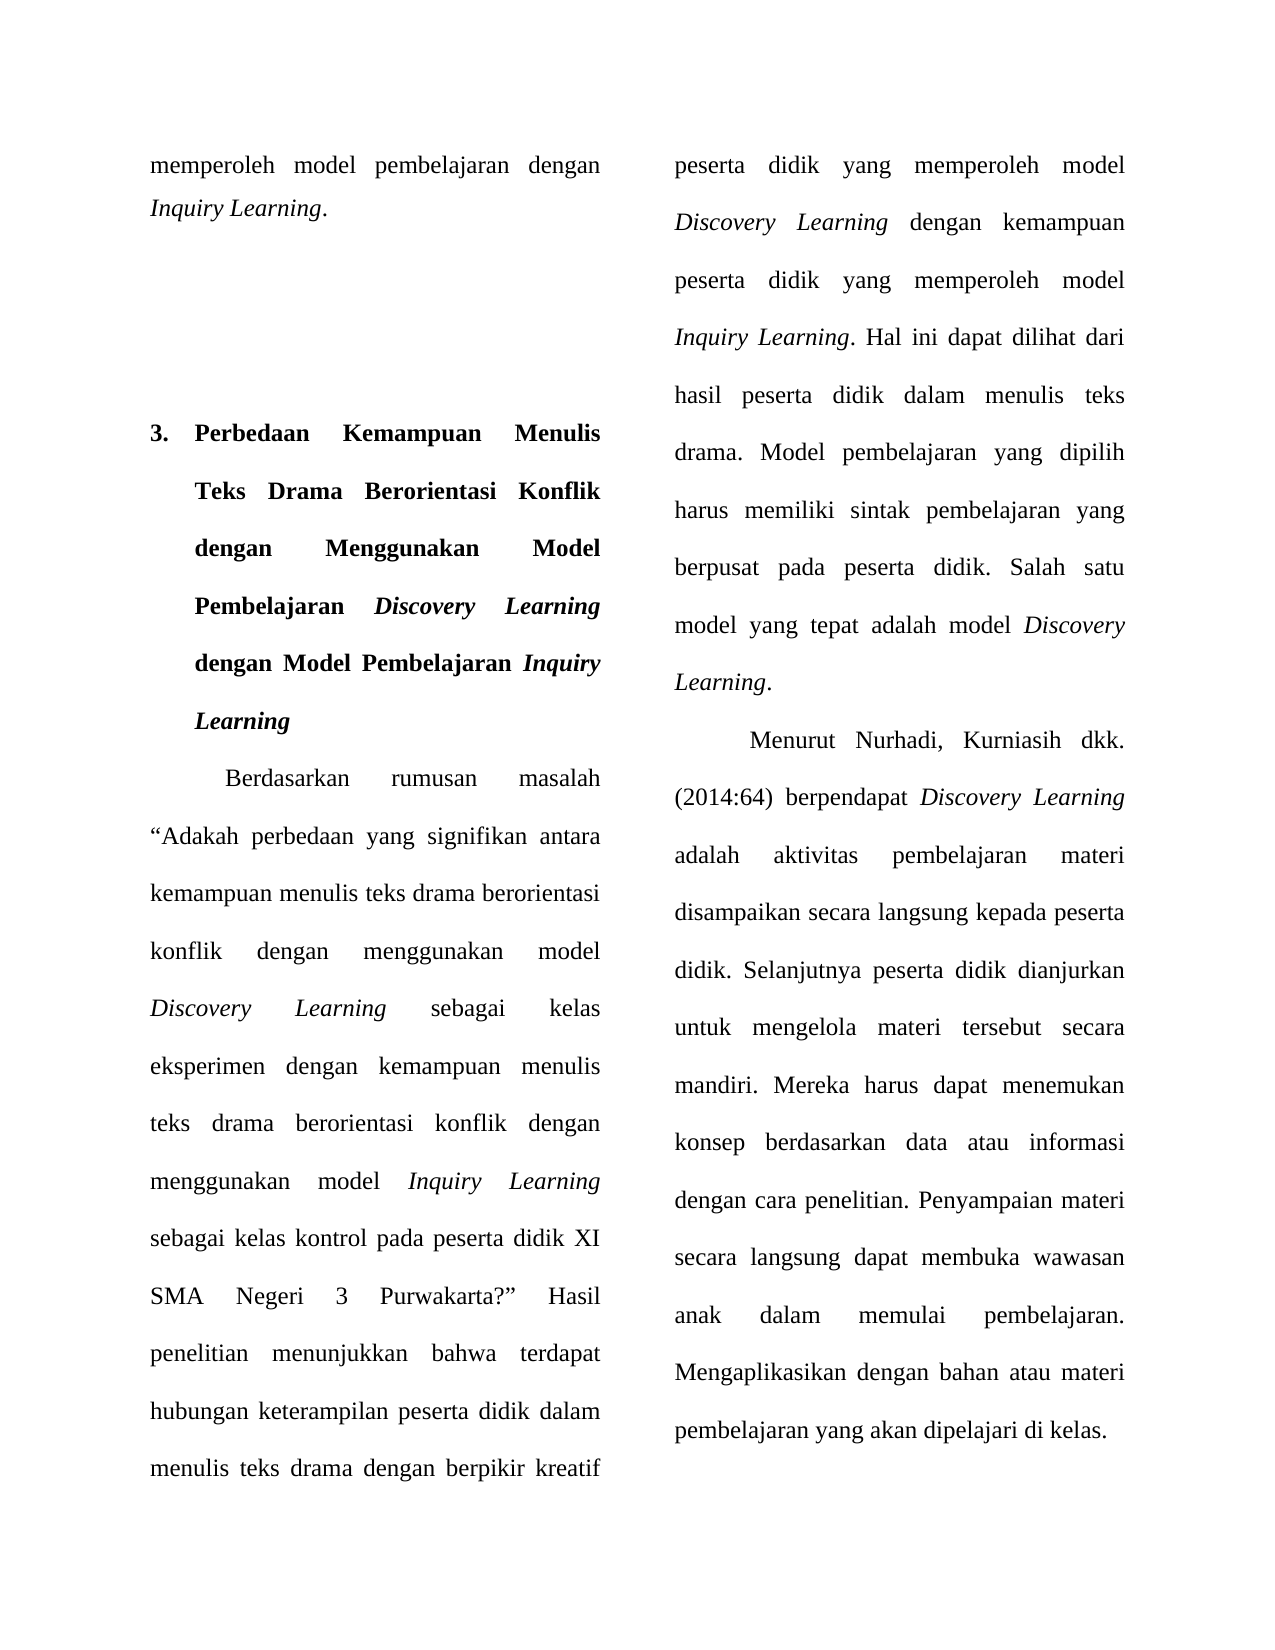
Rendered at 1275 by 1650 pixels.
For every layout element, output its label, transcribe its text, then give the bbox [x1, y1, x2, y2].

list Berdasarkan rumusan masalah “Adakah perbedaan yang signifikan antara kemampuan menulis teks drama berorientasi konflik dengan menggunakan model Discovery Learning sebagai kelas eksperimen dengan kemampuan menulis teks drama berorientasi konflik dengan menggunakan model Inquiry Learning sebagai kelas kontrol pada peserta didik XI SMA Negeri 3 Purwakarta?” Hasil penelitian menunjukkan bahwa terdapat hubungan keterampilan peserta didik dalam menulis teks drama dengan berpikir kreatif peserta didik yang memperoleh model Discovery Learning dengan kemampuan peserta didik yang memperoleh model Inquiry Learning. Hal ini dapat dilihat dari hasil peserta didik dalam menulis teks drama. Model pembelajaran yang dipilih harus memiliki sintak pembelajaran yang berpusat pada peserta didik. Salah satu model yang tepat adalah model Discovery Learning. [674, 150, 1125, 696]
subtitle Perbedaan Kemampuan Menulis Teks Drama Berorientasi Konflik dengan Menggunakan Model Pembelajaran Discovery Learning dengan Model Pembelajaran Inquiry Learning [150, 418, 601, 735]
list Menurut Nurhadi, Kurniasih dkk. (2014:64) berpendapat Discovery Learning adalah aktivitas pembelajaran materi disampaikan secara langsung kepada peserta didik. Selanjutnya peserta didik dianjurkan untuk mengelola materi tersebut secara mandiri. Mereka harus dapat menemukan konsep berdasarkan data atau informasi dengan cara penelitian. Penyampaian materi secara langsung dapat membuka wawasan anak dalam memulai pembelajaran. Mengaplikasikan dengan bahan atau materi pembelajaran yang akan dipelajari di kelas. [674, 725, 1125, 1444]
list Berdasarkan rumusan masalah “Adakah perbedaan yang signifikan antara kemampuan menulis teks drama berorientasi konflik dengan menggunakan model Discovery Learning sebagai kelas eksperimen dengan kemampuan menulis teks drama berorientasi konflik dengan menggunakan model Inquiry Learning sebagai kelas kontrol pada peserta didik XI SMA Negeri 3 Purwakarta?” Hasil penelitian menunjukkan bahwa terdapat hubungan keterampilan peserta didik dalam menulis teks drama dengan berpikir kreatif peserta didik yang memperoleh model Discovery Learning dengan kemampuan peserta didik yang memperoleh model Inquiry Learning. Hal ini dapat dilihat dari hasil peserta didik dalam menulis teks drama. Model pembelajaran yang dipilih harus memiliki sintak pembelajaran yang berpusat pada peserta didik. Salah satu model yang tepat adalah model Discovery Learning. [150, 763, 601, 1482]
